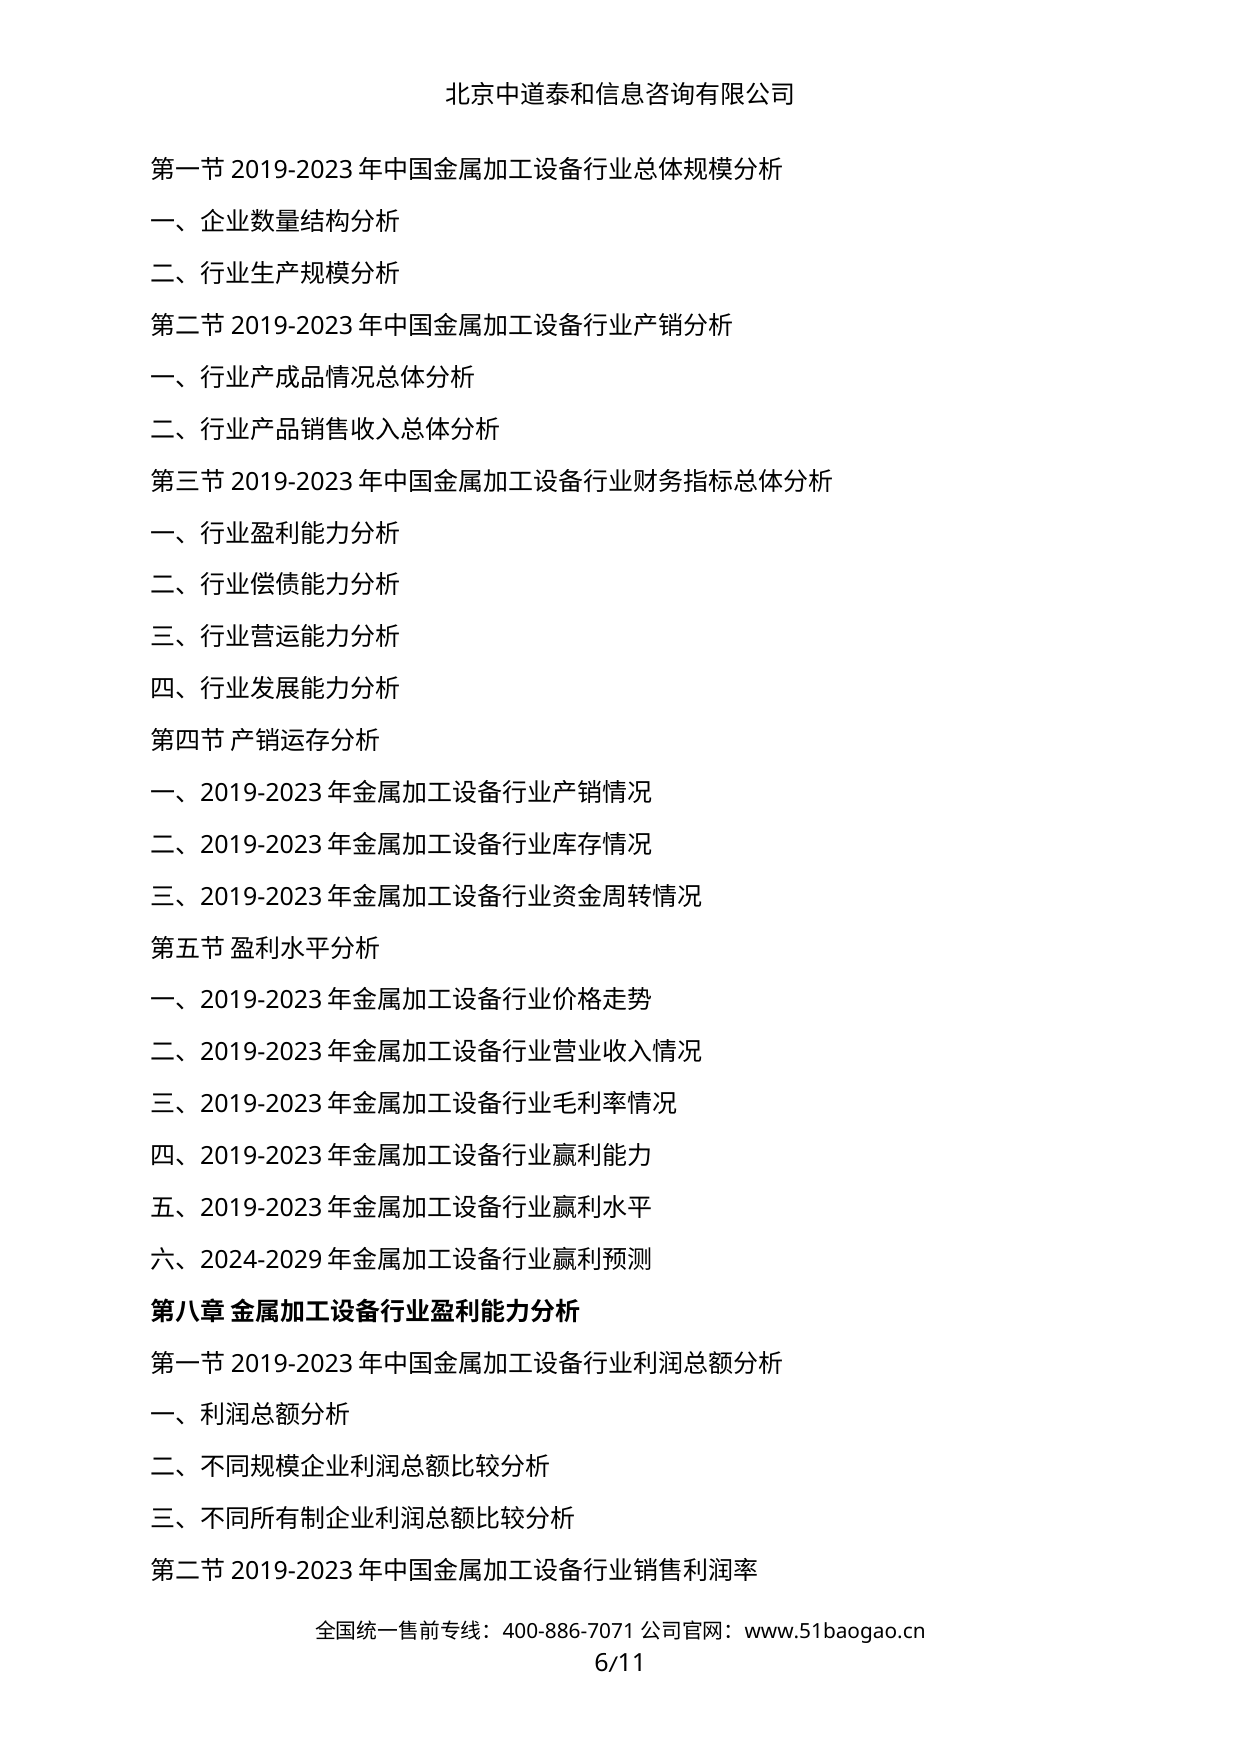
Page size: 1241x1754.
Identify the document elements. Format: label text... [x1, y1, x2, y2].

text 一、2019-2023年金属加工设备行业价格走势 [150, 980, 1090, 1016]
text 二、行业生产规模分析 [150, 254, 1090, 290]
text 第一节 2019-2023年中国金属加工设备行业总体规模分析 [150, 150, 1090, 186]
text 三、2019-2023年金属加工设备行业毛利率情况 [150, 1084, 1090, 1120]
text 二、2019-2023年金属加工设备行业营业收入情况 [150, 1032, 1090, 1068]
text 第三节 2019-2023年中国金属加工设备行业财务指标总体分析 [150, 461, 1090, 497]
text 第二节 2019-2023年中国金属加工设备行业销售利润率 [150, 1551, 1090, 1587]
text 一、利润总额分析 [150, 1395, 1090, 1431]
text 六、2024-2029年金属加工设备行业赢利预测 [150, 1239, 1090, 1276]
text 三、行业营运能力分析 [150, 617, 1090, 653]
text 第八章 金属加工设备行业盈利能力分析 [150, 1291, 1090, 1327]
text 第一节 2019-2023年中国金属加工设备行业利润总额分析 [150, 1343, 1090, 1379]
text 二、不同规模企业利润总额比较分析 [150, 1447, 1090, 1483]
text 一、企业数量结构分析 [150, 202, 1090, 238]
text 第五节 盈利水平分析 [150, 928, 1090, 964]
text 第四节 产销运存分析 [150, 721, 1090, 757]
text 一、2019-2023年金属加工设备行业产销情况 [150, 772, 1090, 809]
text 二、行业产品销售收入总体分析 [150, 409, 1090, 446]
text 四、2019-2023年金属加工设备行业赢利能力 [150, 1136, 1090, 1172]
text 三、2019-2023年金属加工设备行业资金周转情况 [150, 876, 1090, 912]
text 四、行业发展能力分析 [150, 669, 1090, 705]
text 二、行业偿债能力分析 [150, 565, 1090, 601]
text 一、行业产成品情况总体分析 [150, 357, 1090, 394]
text 三、不同所有制企业利润总额比较分析 [150, 1499, 1090, 1535]
text 二、2019-2023年金属加工设备行业库存情况 [150, 824, 1090, 861]
text 五、2019-2023年金属加工设备行业赢利水平 [150, 1187, 1090, 1224]
text 第二节 2019-2023年中国金属加工设备行业产销分析 [150, 306, 1090, 342]
text 一、行业盈利能力分析 [150, 513, 1090, 549]
